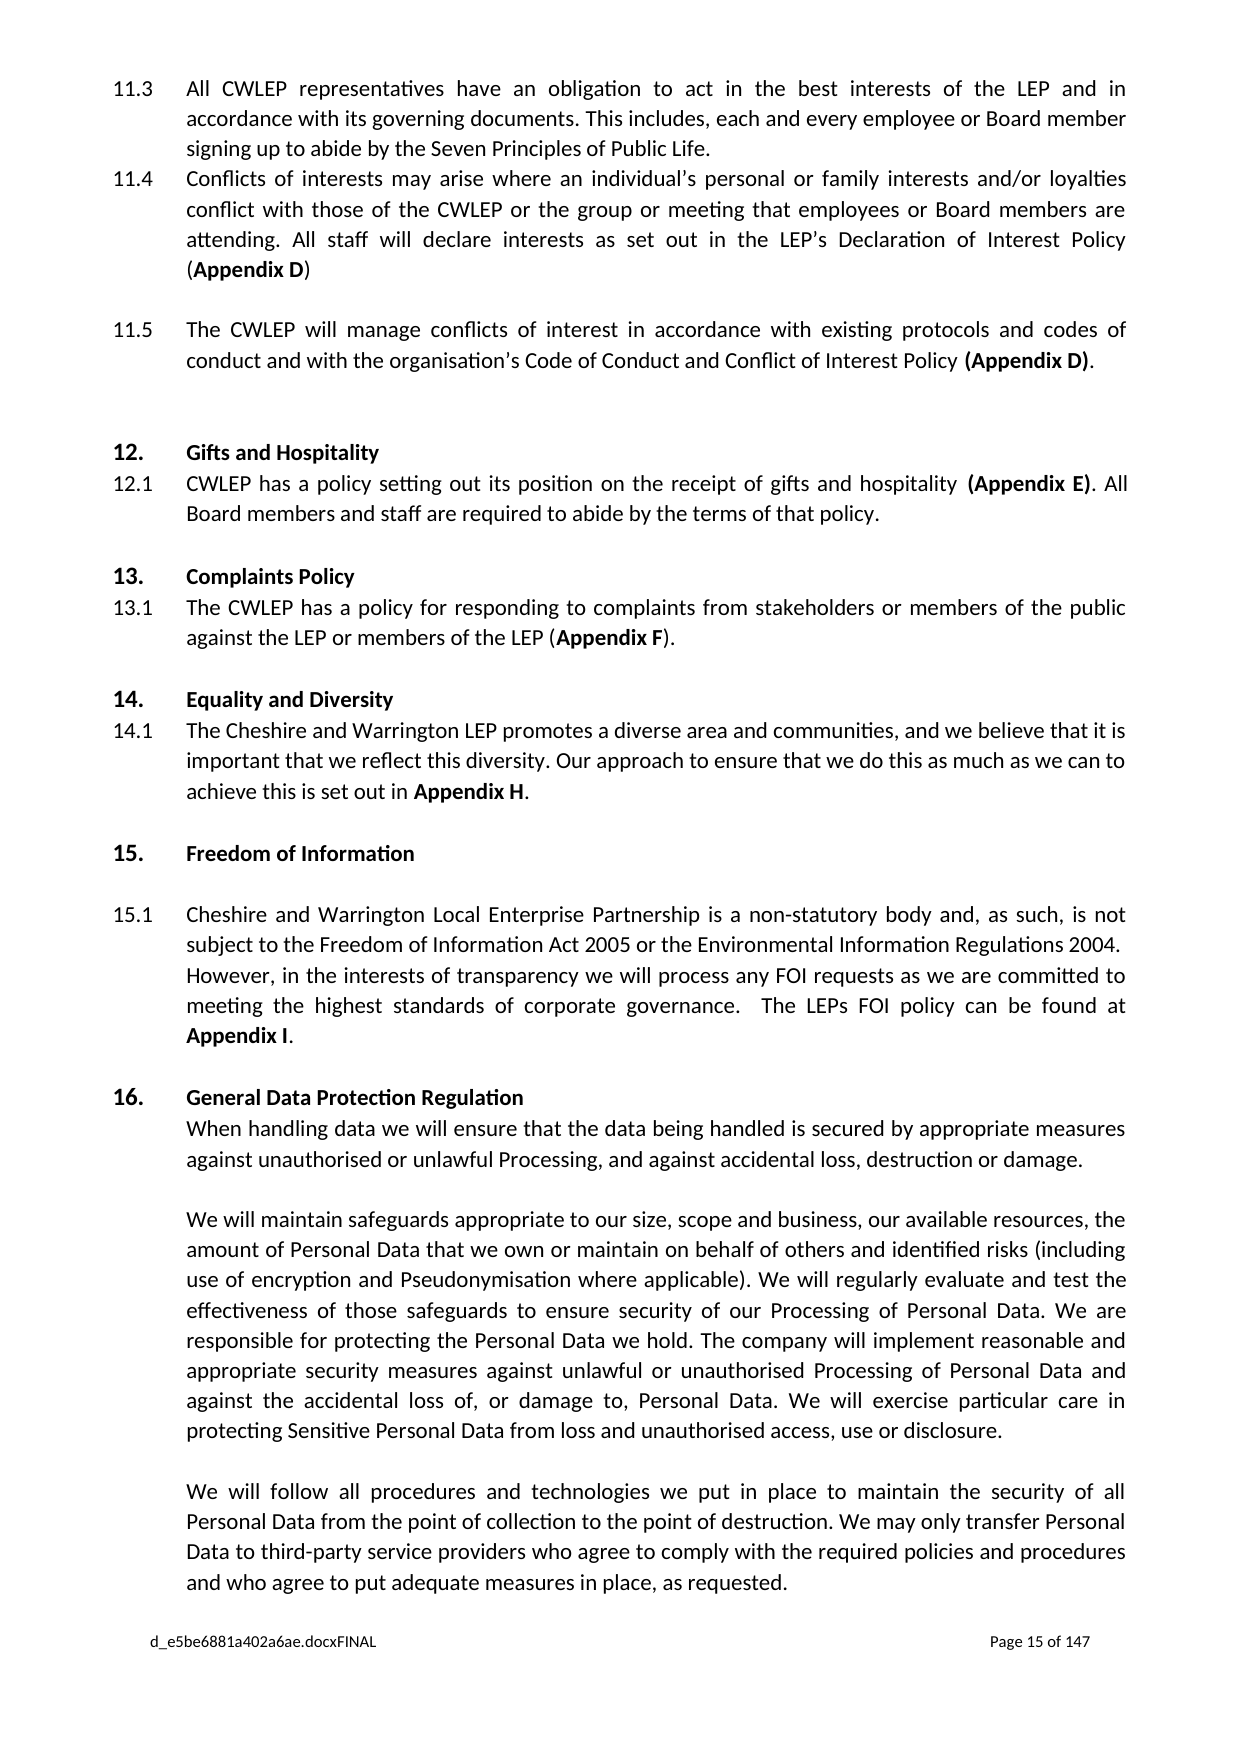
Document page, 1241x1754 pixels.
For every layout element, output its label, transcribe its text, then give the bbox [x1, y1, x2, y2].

list Complaints Policy [112, 560, 1128, 590]
list Equality and Diversity [112, 683, 1128, 714]
list We will maintain safeguards appropriate to our size, scope and business, our available resources, the amount of Personal Data that we own or maintain on behalf of others and identified risks (including use of encryption and Pseudonymisation where applicable). We will regularly evaluate and test the effectiveness of those safeguards to ensure security of our Processing of Personal Data. We are responsible for protecting the Personal Data we hold. The company will implement reasonable and appropriate security measures against unlawful or unauthorised Processing of Personal Data and against the accidental loss of, or damage to, Personal Data. We will exercise particular care in protecting Sensitive Personal Data from loss and unauthorised access, use or disclosure. [186, 1205, 1128, 1444]
list The Cheshire and Warrington LEP promotes a diverse area and communities, and we believe that it is important that we reflect this diversity. Our approach to ensure that we do this as much as we can to achieve this is set out in Appendix H. [112, 716, 1128, 805]
list When handling data we will ensure that the data being handled is secured by appropriate measures against unauthorised or unlawful Processing, and against accidental loss, destruction or damage. [186, 1114, 1128, 1173]
list CWLEP has a policy setting out its position on the receipt of gifts and hospitality (Appendix E). All Board members and staff are required to abide by the terms of that policy. [112, 469, 1128, 527]
list We will follow all procedures and technologies we put in place to maintain the security of all Personal Data from the point of collection to the point of destruction. We may only transfer Personal Data to third-party service providers who agree to comply with the required policies and procedures and who agree to put adequate measures in place, as requested. [186, 1477, 1128, 1596]
list However, in the interests of transparency we will process any FOI requests as we are committed to meeting the highest standards of corporate governance. The LEPs FOI policy can be found at Appendix I. [186, 961, 1128, 1049]
list Gifts and Hospitality [112, 436, 1128, 467]
list Freedom of Information [112, 837, 1128, 868]
list General Data Protection Regulation [112, 1082, 1128, 1112]
list Cheshire and Warrington Local Enterprise Partnership is a non-statutory body and, as such, is not subject to the Freedom of Information Act 2005 or the Environmental Information Regulations 2004. [112, 900, 1128, 958]
list Conflicts of interests may arise where an individual’s personal or family interests and/or loyalties conflict with those of the CWLEP or the group or meeting that employees or Board members are attending. All staff will declare interests as set out in the LEP’s Declaration of Interest Policy (Appendix D) [112, 164, 1128, 283]
list The CWLEP has a policy for responding to complaints from stakeholders or members of the public against the LEP or members of the LEP (Appendix F). [112, 593, 1128, 651]
list The CWLEP will manage conflicts of interest in accordance with existing protocols and codes of conduct and with the organisation’s Code of Conduct and Conflict of Interest Policy (Appendix D). [112, 316, 1128, 374]
list All CWLEP representatives have an obligation to act in the best interests of the LEP and in accordance with its governing documents. This includes, each and every employee or Board member signing up to abide by the Seven Principles of Public Life. [112, 74, 1128, 162]
